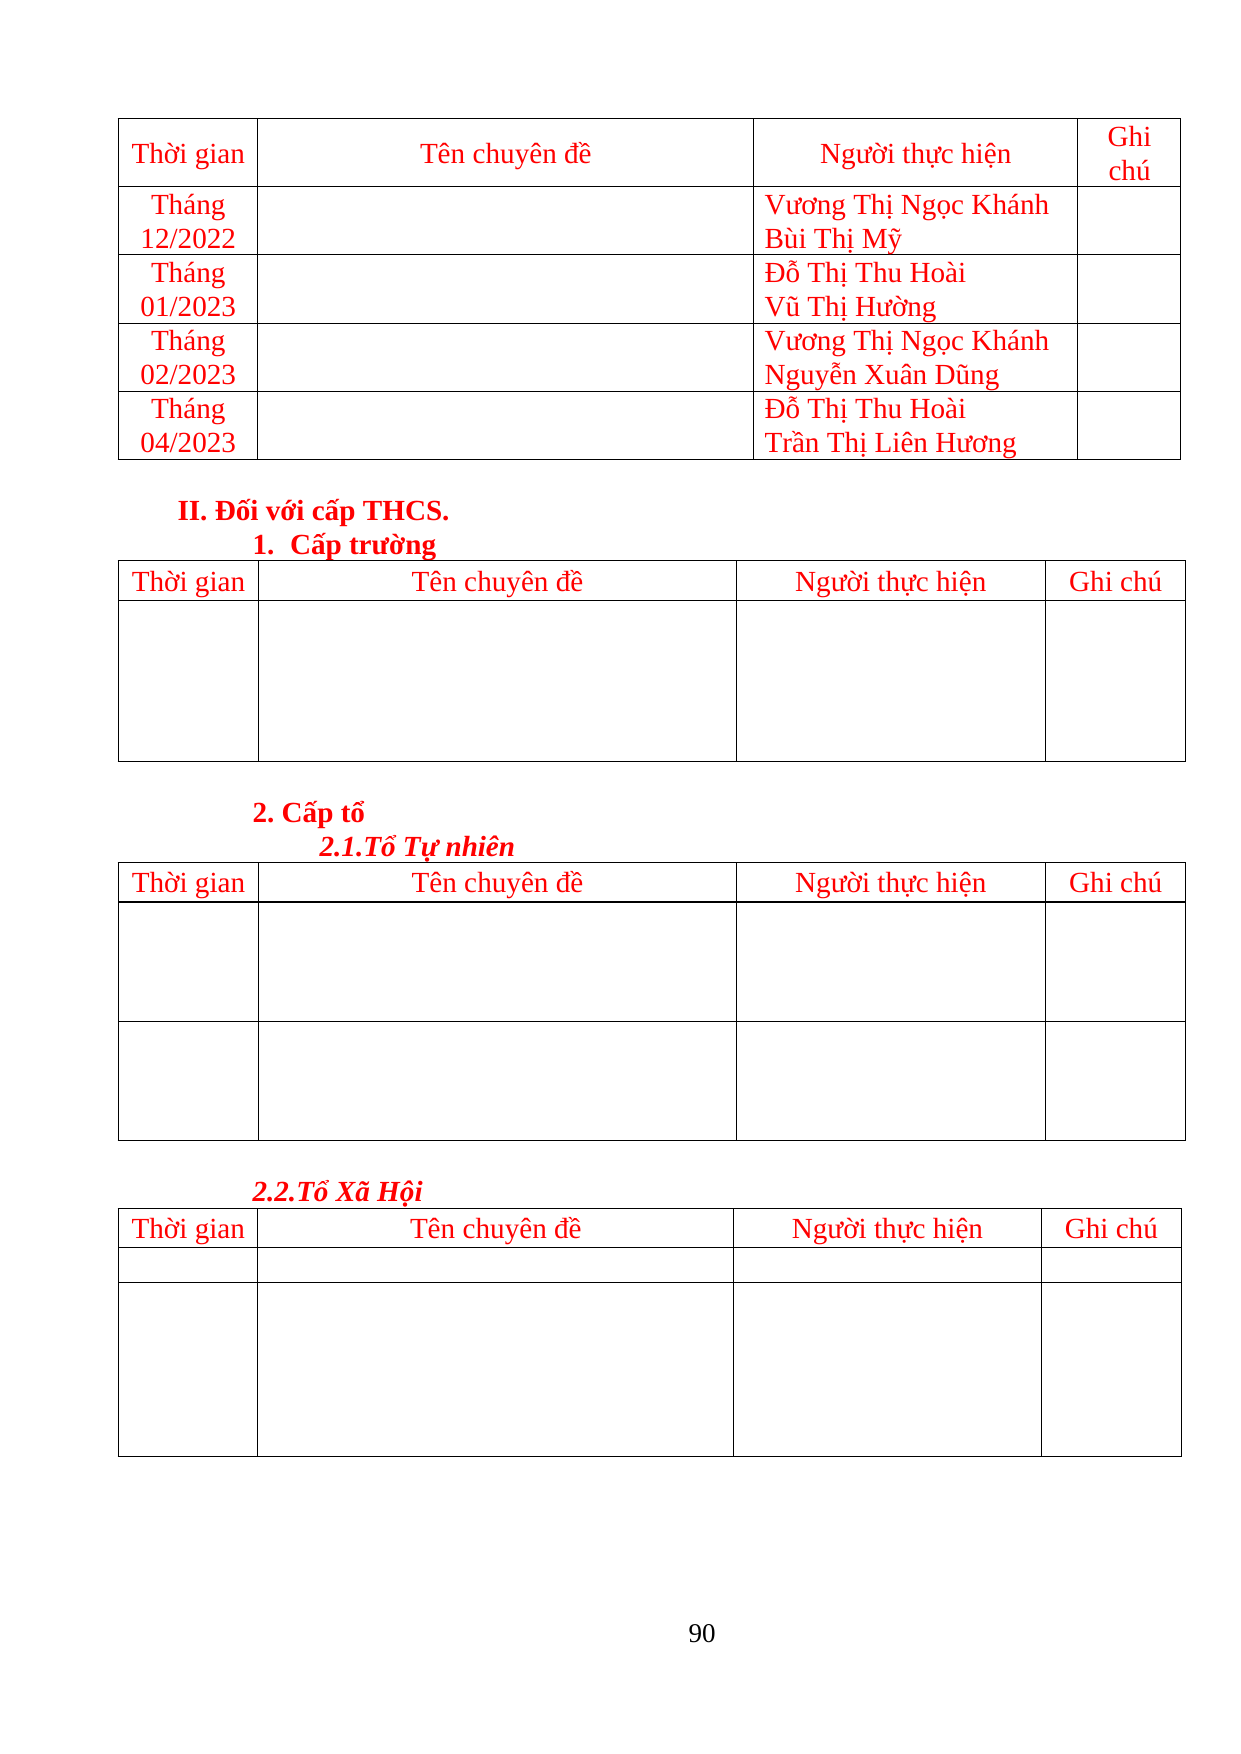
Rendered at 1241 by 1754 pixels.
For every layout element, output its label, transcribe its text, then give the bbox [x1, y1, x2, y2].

table_cell [737, 601, 1045, 761]
table_cell [119, 1022, 258, 1140]
table_cell [734, 1283, 1041, 1456]
table_header Người thực hiện [737, 561, 1045, 599]
table_header Ghi chú [1046, 561, 1185, 599]
table_cell [1078, 187, 1180, 254]
table_cell [258, 392, 753, 459]
table_header Người thực hiện [734, 1209, 1041, 1247]
table_cell [1078, 392, 1180, 459]
table_cell [1042, 1248, 1181, 1282]
table_header Thời gian [119, 561, 258, 599]
table_cell [258, 324, 753, 391]
table_cell [737, 903, 1045, 1021]
table_cell Đỗ Thị Thu Hoài Vũ Thị Hường [754, 255, 1077, 322]
table_header Người thực hiện [754, 119, 1077, 186]
table_header Ghi chú [1078, 119, 1180, 186]
table_cell Vương Thị Ngọc Khánh Bùi Thị Mỹ [754, 187, 1077, 254]
table_cell Vương Thị Ngọc Khánh Nguyễn Xuân Dũng [754, 324, 1077, 391]
table_header Tên chuyên đề [259, 561, 736, 599]
table_header Tên chuyên đề [259, 863, 736, 901]
table_cell Tháng 02/2023 [119, 324, 257, 391]
table_cell [119, 903, 258, 1021]
table_cell [1046, 1022, 1185, 1140]
table_header Người thực hiện [737, 863, 1045, 901]
table_cell [258, 187, 753, 254]
text II. Đối với cấp THCS. [177, 493, 1152, 527]
table_cell [258, 1248, 733, 1282]
table_cell [259, 601, 736, 761]
table_header Thời gian [119, 1209, 257, 1247]
table_cell [1078, 255, 1180, 322]
table_cell [119, 1283, 257, 1456]
table_header Ghi chú [1046, 863, 1185, 901]
table_cell [259, 903, 736, 1021]
table_cell [1046, 601, 1185, 761]
table_cell [119, 1248, 257, 1282]
table_cell Đỗ Thị Thu Hoài Trần Thị Liên Hương [754, 392, 1077, 459]
table_cell [259, 1022, 736, 1140]
table_header Thời gian [119, 119, 257, 186]
text 2.2.Tổ Xã Hội [177, 1174, 1152, 1208]
table_cell [737, 1022, 1045, 1140]
table_cell [1042, 1283, 1181, 1456]
table_cell Tháng 12/2022 [119, 187, 257, 254]
table_cell [1046, 903, 1185, 1021]
table_cell [258, 1283, 733, 1456]
table_cell [258, 255, 753, 322]
list Cấp trường [252, 527, 1152, 560]
table_cell [1078, 324, 1180, 391]
table_header Ghi chú [1042, 1209, 1181, 1247]
table_header Tên chuyên đề [258, 1209, 733, 1247]
text 2.1.Tổ Tự nhiên [244, 829, 1152, 862]
table_cell Tháng 04/2023 [119, 392, 257, 459]
text 2. Cấp tổ [177, 795, 1152, 829]
table_header Tên chuyên đề [258, 119, 753, 186]
table_cell [119, 601, 258, 761]
table_header Thời gian [119, 863, 258, 901]
table_cell Tháng 01/2023 [119, 255, 257, 322]
table_cell [734, 1248, 1041, 1282]
